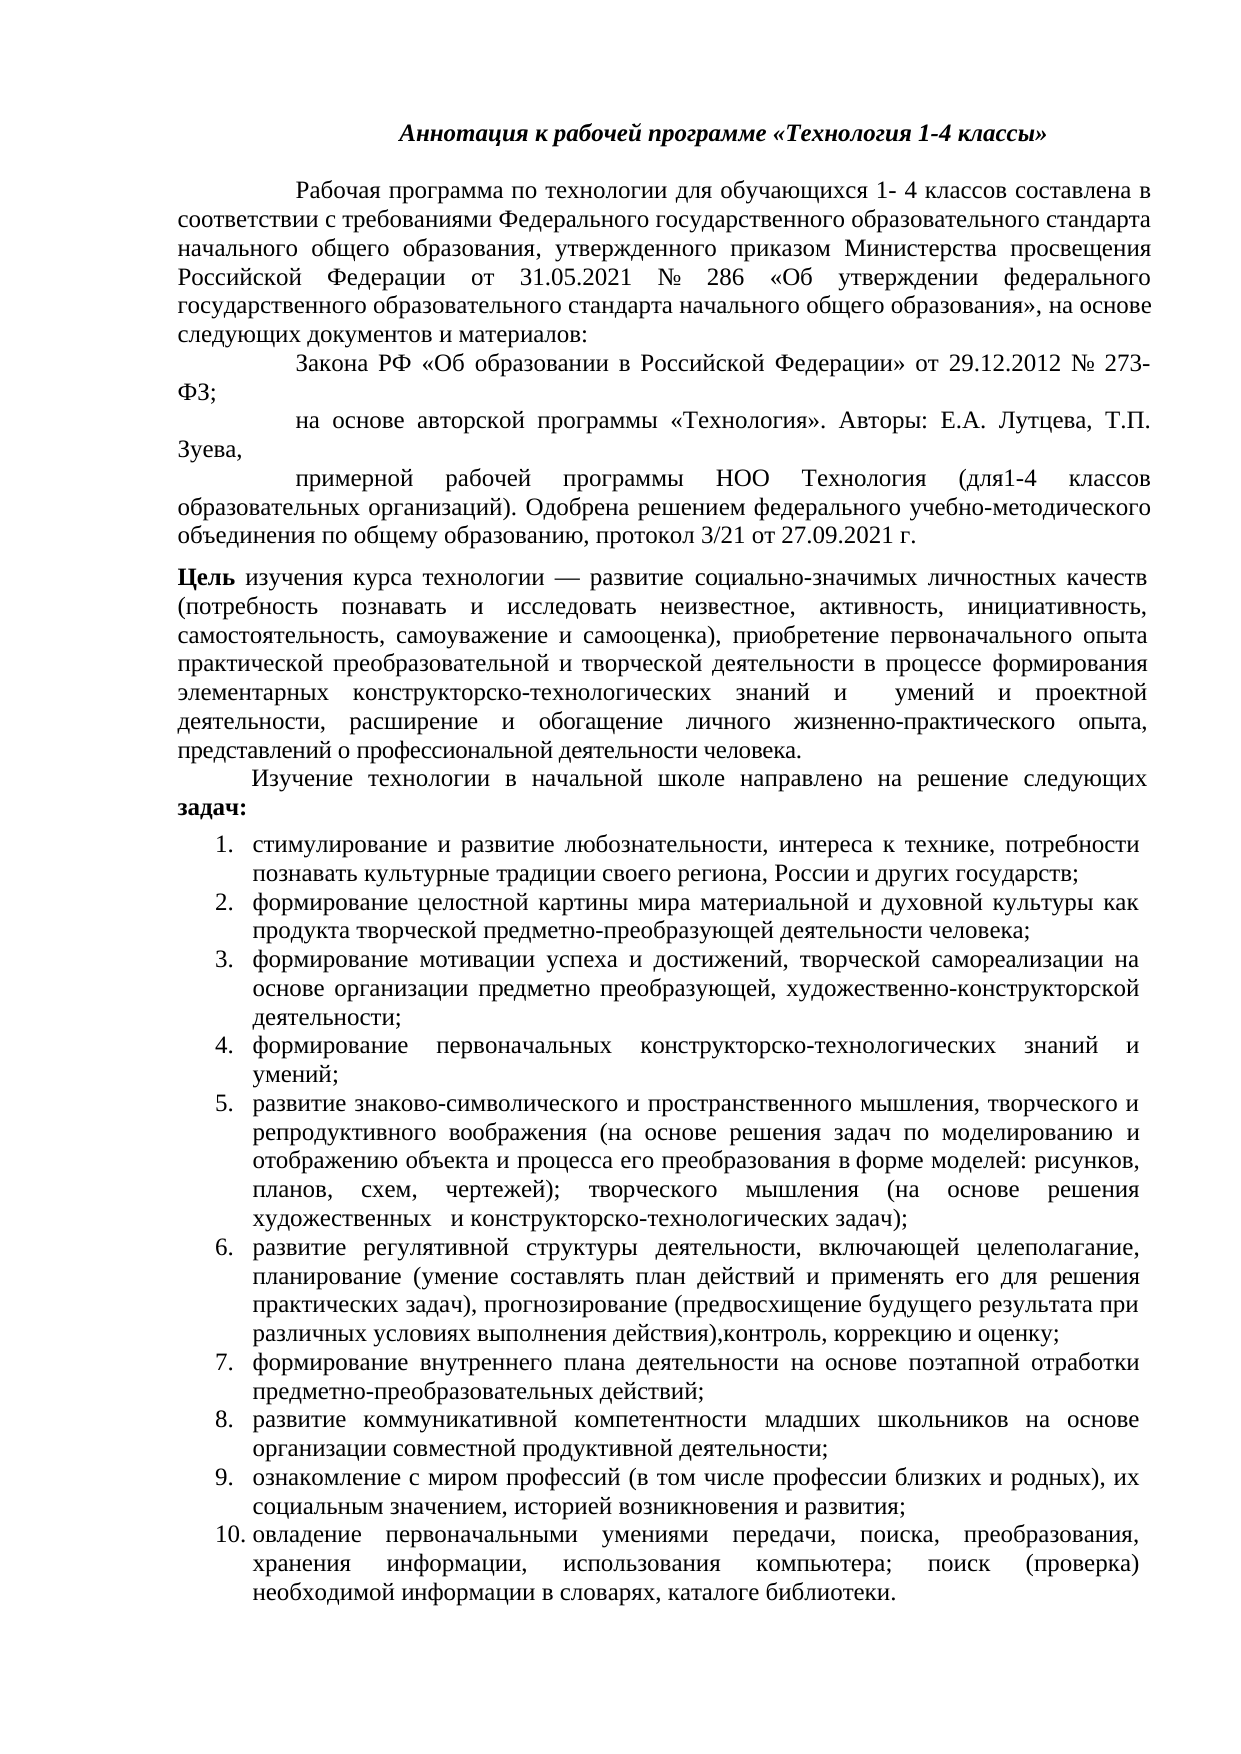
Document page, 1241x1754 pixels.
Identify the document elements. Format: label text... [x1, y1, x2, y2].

text Цель изучения курса технологии — развитие социально-значимых личностных качеств (потребность познавать и исследовать неизвестное, активность, инициативность, самостоятельность, самоуважение и самооценка), приобретение первоначального опыта практической преобразовательной и творческой деятельности в процессе формирования элементарных конструкторско-технологических знаний и умений и проектной деятельности, расширение и обогащение личного жизненно-практического опыта, представлений о профессиональной деятельности человека. [177, 562, 1148, 763]
list формирование первоначальных конструкторско-технологических знаний и умений; [215, 1031, 1140, 1088]
list овладение первоначальными умениями передачи, поиска, преобразования, хранения информации, использования компьютера; поиск (проверка) необходимой информации в словарях, каталоге библиотеки. [215, 1519, 1140, 1606]
text Закона РФ «Об образовании в Российской Федерации» от 29.12.2012 № 273-ФЗ; [177, 348, 1152, 406]
list развитие знаково-символического и пространственного мышления, творческого и репродуктивного воображения (на основе решения задач по моделированию и отображению объекта и процесса его преобразования в форме моделей: рисунков, планов, схем, чертежей); творческого мышления (на основе решения художественных и конструкторско-технологических задач); [215, 1088, 1140, 1232]
list формирование мотивации успеха и достижений, творческой самореализации на основе организации предметно преобразующей, художественно-конструкторской деятельности; [215, 944, 1140, 1031]
list развитие регулятивной структуры деятельности, включающей целеполагание, планирование (умение составлять план действий и применять его для решения практических задач), прогнозирование (предвосхищение будущего результата при различных условиях выполнения действия),контроль, коррекцию и оценку; [215, 1232, 1140, 1347]
list формирование целостной картины мира материальной и духовной культуры как продукта творческой предметно-преобразующей деятельности человека; [215, 887, 1140, 944]
list ознакомление с миром профессий (в том числе профессии близких и родных), их социальным значением, историей возникновения и развития; [215, 1462, 1140, 1519]
list формирование внутреннего плана деятельности на основе поэтапной отработки предметно-преобразовательных действий; [215, 1347, 1140, 1404]
text Рабочая программа по технологии для обучающихся 1- 4 классов составлена в соответствии с требованиями Федерального государственного образовательного стандарта начального общего образования, утвержденного приказом Министерства просвещения Российской Федерации от 31.05.2021 № 286 «Об утверждении федерального государственного образовательного стандарта начального общего образования», на основе следующих документов и материалов: [177, 176, 1152, 348]
text на основе авторской программы «Технология». Авторы: Е.А. Лутцева, Т.П. Зуева, [177, 406, 1152, 463]
text Аннотация к рабочей программе «Технология 1-4 классы» [177, 118, 1152, 147]
list стимулирование и развитие любознательности, интереса к технике, потребности познавать культурные традиции своего региона, России и других государств; [215, 829, 1140, 887]
text Изучение технологии в начальной школе направлено на решение следующих задач: [177, 763, 1148, 821]
text примерной рабочей программы НОО Технология (для1-4 классов образовательных организаций). Одобрена решением федерального учебно-методического объединения по общему образованию, протокол 3/21 от 27.09.2021 г. [177, 463, 1152, 549]
list развитие коммуникативной компетентности младших школьников на основе организации совместной продуктивной деятельности; [215, 1404, 1140, 1462]
